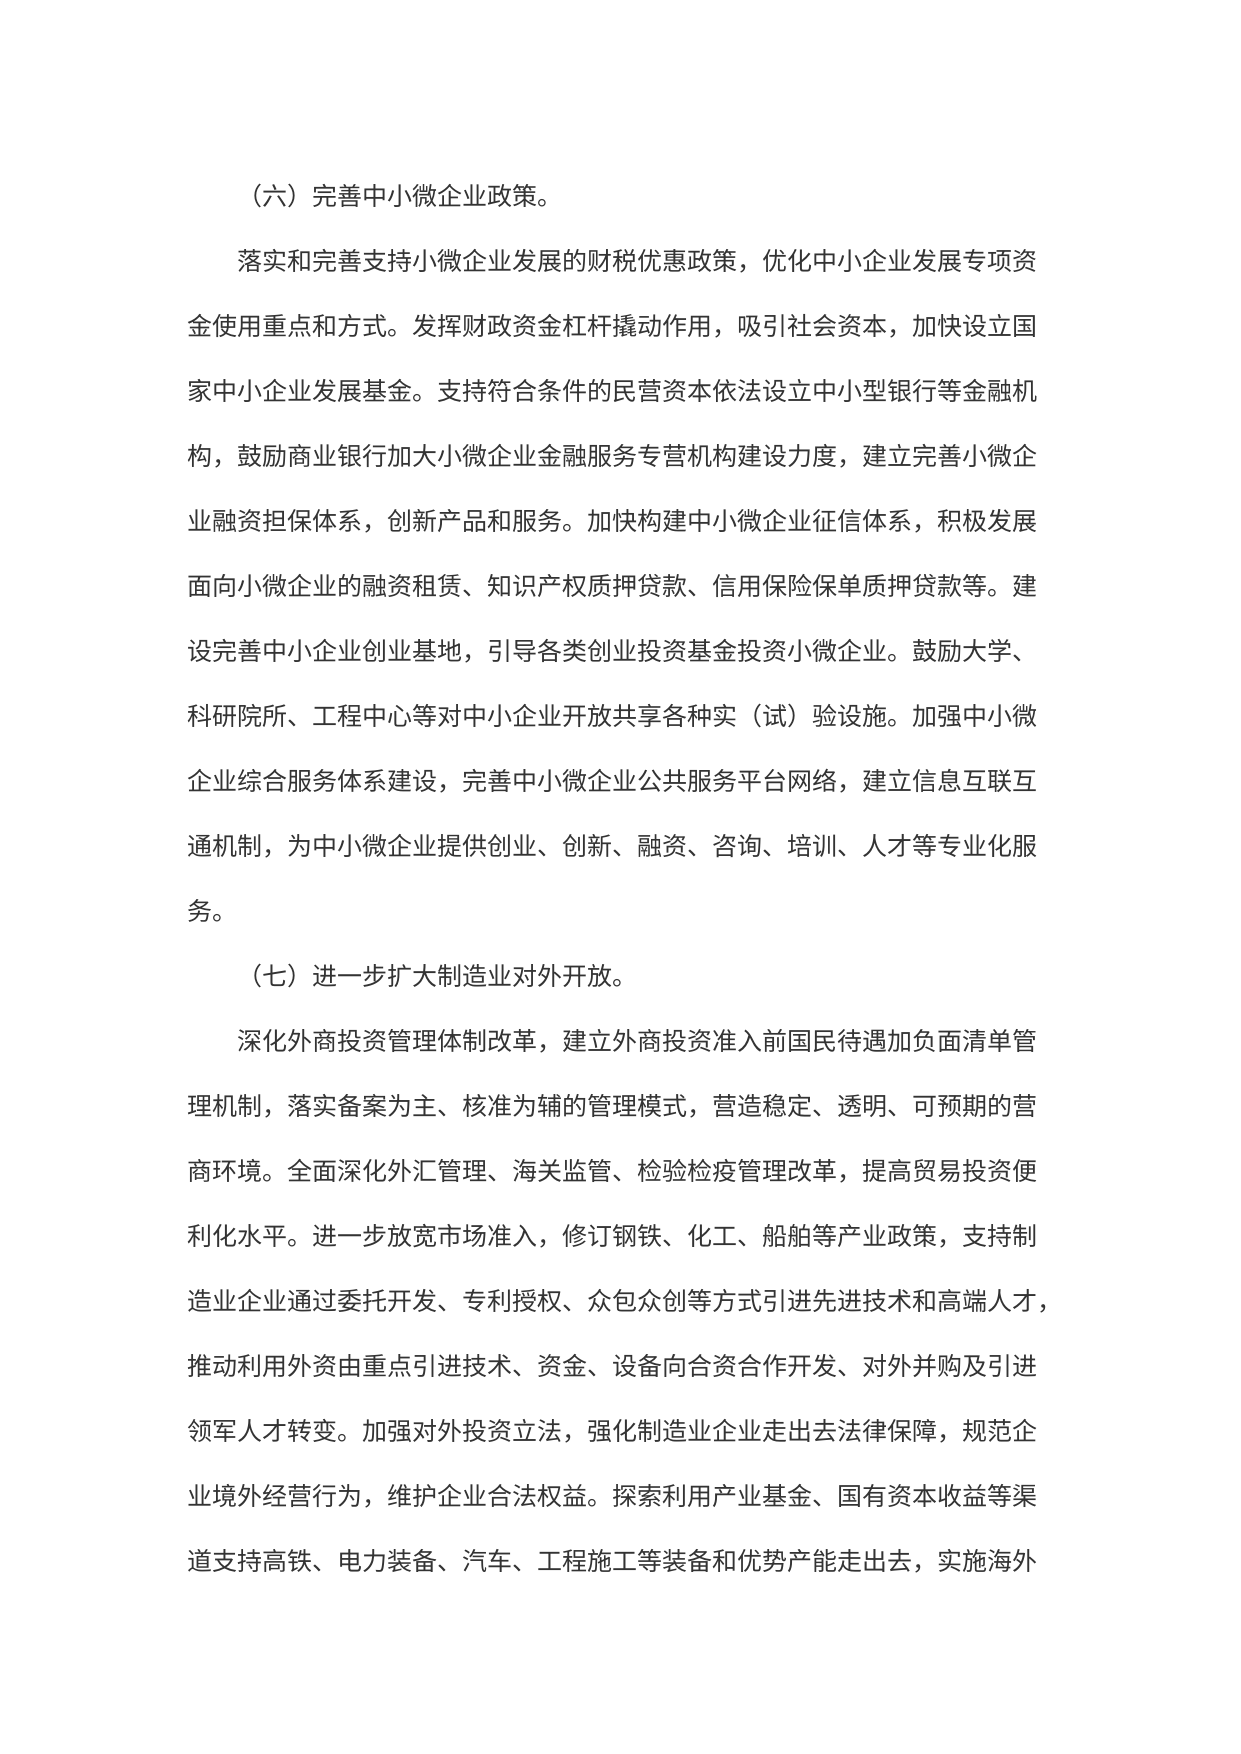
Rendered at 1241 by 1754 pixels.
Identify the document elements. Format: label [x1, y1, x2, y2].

text [187, 162, 1053, 1592]
